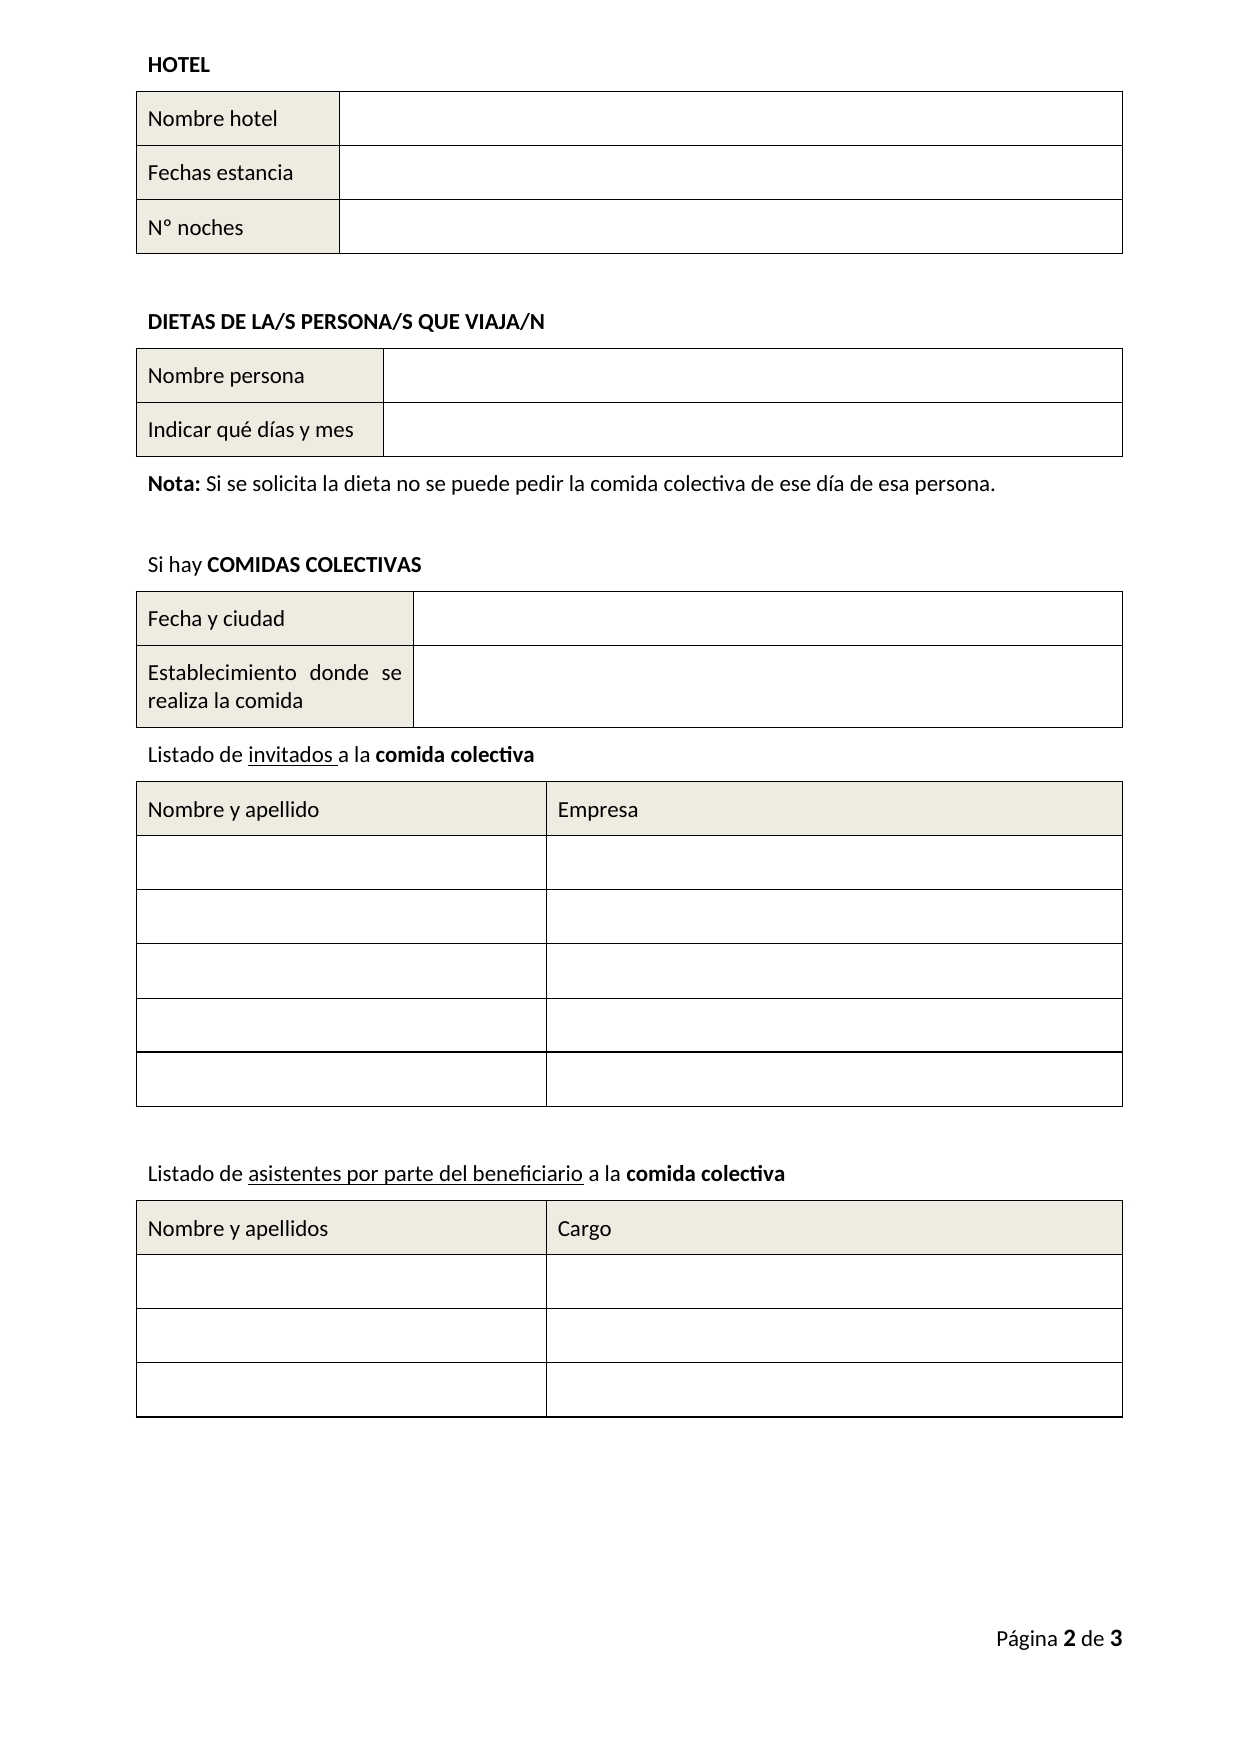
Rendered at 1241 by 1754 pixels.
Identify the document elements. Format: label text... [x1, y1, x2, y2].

table_cell [137, 890, 546, 943]
table_cell [137, 999, 546, 1051]
table_cell [137, 1363, 546, 1416]
table_header Nombre persona [137, 349, 383, 402]
text Listado de invitados a la comida colectiva [148, 741, 1122, 769]
table_cell [547, 890, 1122, 943]
table_cell [340, 146, 1122, 199]
table_cell [547, 1255, 1122, 1308]
text Si hay COMIDAS COLECTIVAS [148, 550, 1122, 578]
table_cell [414, 646, 1122, 727]
table_header [340, 92, 1122, 145]
table_header Cargo [547, 1201, 1122, 1254]
table_cell [547, 1309, 1122, 1362]
text HOTEL [148, 50, 1122, 78]
table_cell [340, 200, 1122, 253]
table_header [414, 592, 1122, 645]
table_header Empresa [547, 782, 1122, 835]
table_cell [137, 1309, 546, 1362]
table_cell Fechas estancia [137, 146, 339, 199]
text DIETAS DE LA/S PERSONA/S QUE VIAJA/N [148, 307, 1122, 335]
table_cell [137, 1053, 546, 1106]
table_cell [137, 944, 546, 997]
table_cell Establecimiento donde se realiza la comida [137, 646, 413, 727]
table_cell [137, 836, 546, 889]
table_header Nombre y apellido [137, 782, 546, 835]
table_header [384, 349, 1122, 402]
table_cell [384, 403, 1122, 456]
table_cell [547, 1363, 1122, 1416]
table_header Fecha y ciudad [137, 592, 413, 645]
text Nota: Si se solicita la dieta no se puede pedir la comida colectiva de ese día de esa persona. [148, 469, 1122, 497]
table_cell Nº noches [137, 200, 339, 253]
table_cell Indicar qué días y mes [137, 403, 383, 456]
table_cell [547, 1053, 1122, 1106]
table_cell [547, 944, 1122, 997]
table_header Nombre y apellidos [137, 1201, 546, 1254]
table_cell [547, 999, 1122, 1051]
text Listado de asistentes por parte del beneficiario a la comida colectiva [148, 1159, 1122, 1188]
table_cell [547, 836, 1122, 889]
table_header Nombre hotel [137, 92, 339, 145]
table_cell [137, 1255, 546, 1308]
